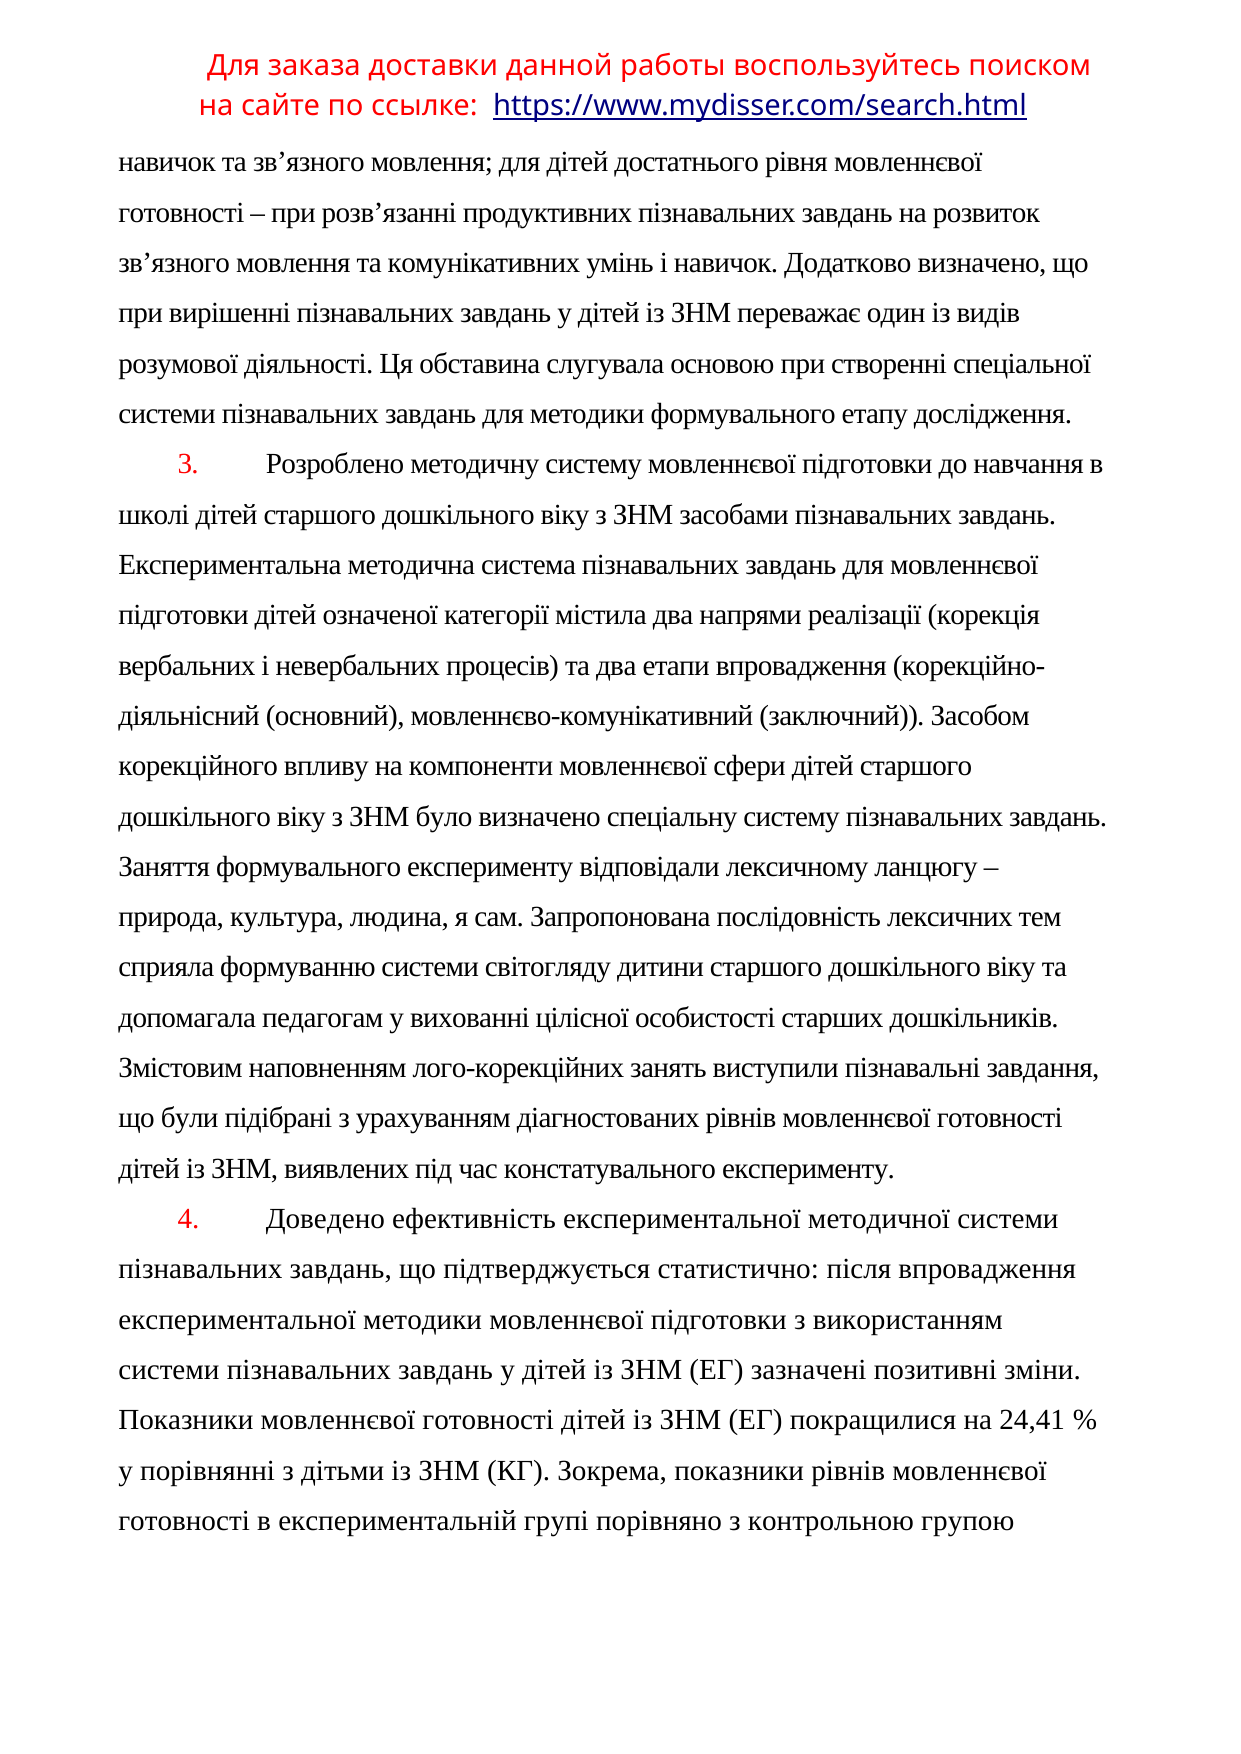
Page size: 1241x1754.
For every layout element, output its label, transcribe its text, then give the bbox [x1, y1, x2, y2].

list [118, 1201, 1107, 1537]
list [118, 144, 1107, 430]
list Розроблено методичну систему мовленнєвої підготовки до навчання в школі дітей старшого дошкільного віку з ЗНМ засобами пізнавальних завдань. Експериментальна методична система пізнавальних завдань для мовленнєвої підготовки дітей означеної категорії містила два напрями реалізації (корекція вербальних і невербальних процесів) та два етапи впровадження (корекційно-діяльнісний (основний), мовленнєво-комунікативний (заключний)). Засобом корекційного впливу на компоненти мовленнєвої сфери дітей старшого дошкільного віку з ЗНМ було визначено спеціальну систему пізнавальних завдань. Заняття формувального експерименту відповідали лексичному ланцюгу – природа, культура, людина, я сам. Запропонована послідовність лексичних тем сприяла формуванню системи світогляду дитини старшого дошкільного віку та допомагала педагогам у вихованні цілісної особистості старших дошкільників. Змістовим наповненням лого-корекційних занять виступили пізнавальні завдання, що були підібрані з урахуванням діагностованих рівнів мовленнєвої готовності дітей із ЗНМ, виявлених під час констатувального експерименту. [118, 446, 1107, 1184]
